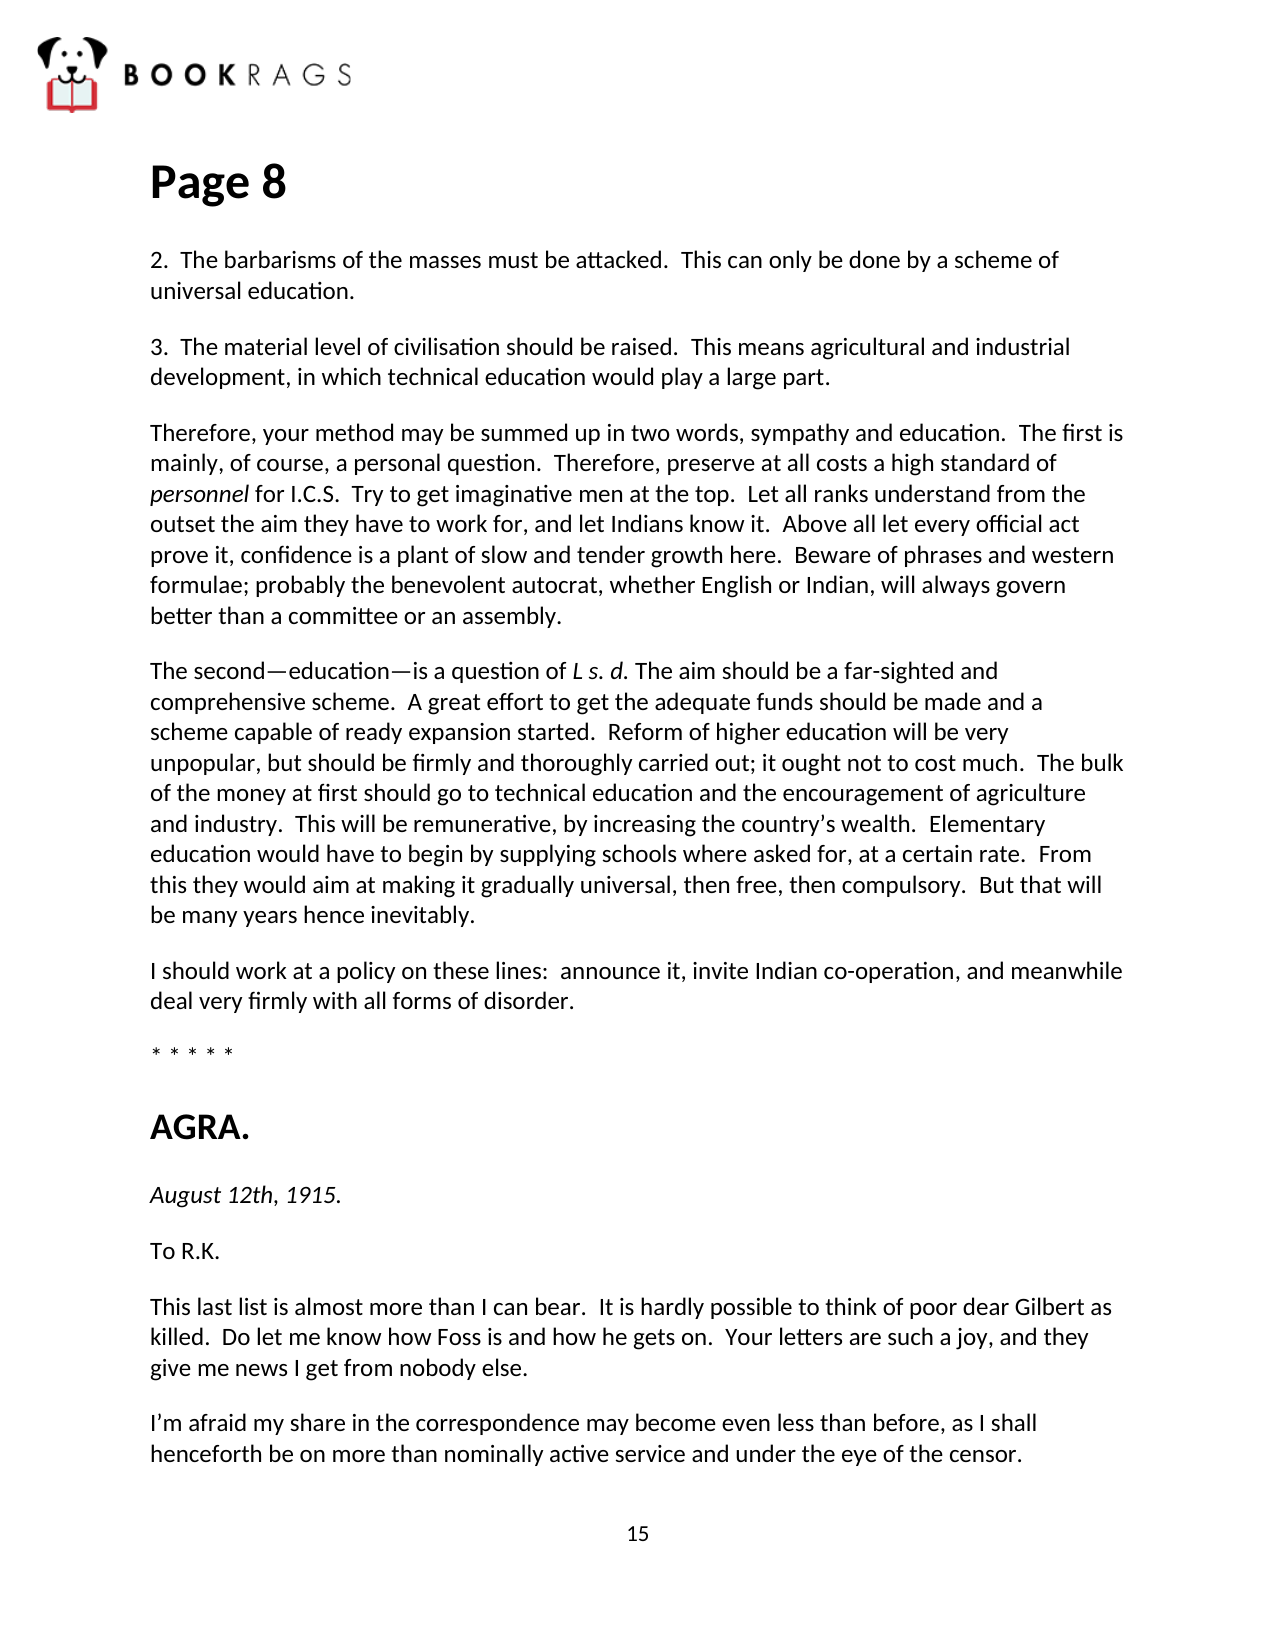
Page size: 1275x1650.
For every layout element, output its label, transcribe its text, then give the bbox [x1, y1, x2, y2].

text I should work at a policy on these lines: announce it, invite Indian co-operation, and meanwhile deal very firmly with all forms of disorder. [150, 955, 1125, 1016]
text * * * * * [150, 1041, 1125, 1072]
text This last list is almost more than I can bear. It is hardly possible to think of poor dear Gilbert as killed. Do let me know how Foss is and how he gets on. Your letters are such a joy, and they give me news I get from nobody else. [150, 1291, 1125, 1382]
text Page 8 [150, 150, 1125, 211]
text August 12th, 1915. [150, 1180, 1125, 1210]
text 3. The material level of civilisation should be raised. This means agricultural and industrial development, in which technical education would play a large part. [150, 331, 1125, 392]
text Therefore, your method may be summed up in two words, sympathy and education. The first is mainly, of course, a personal question. Therefore, preserve at all costs a high standard of personnel for I.C.S. Try to get imaginative men at the top. Let all ranks understand from the outset the aim they have to work for, and let Indians know it. Above all let every official act prove it, confidence is a plant of slow and tender growth here. Beware of phrases and western formulae; probably the benevolent autocrat, whether English or Indian, will always govern better than a committee or an assembly. [150, 417, 1125, 630]
text AGRA. [150, 1103, 1125, 1148]
text I’m afraid my share in the correspondence may become even less than before, as I shall henceforth be on more than nominally active service and under the eye of the censor. [150, 1407, 1125, 1468]
text To R.K. [150, 1235, 1125, 1266]
text The second—­education—­is a question of L s. d. The aim should be a far-sighted and comprehensive scheme. A great effort to get the adequate funds should be made and a scheme capable of ready expansion started. Reform of higher education will be very unpopular, but should be firmly and thoroughly carried out; it ought not to cost much. The bulk of the money at first should go to technical education and the encouragement of agriculture and industry. This will be remunerative, by increasing the country’s wealth. Elementary education would have to begin by supplying schools where asked for, at a certain rate. From this they would aim at making it gradually universal, then free, then compulsory. But that will be many years hence inevitably. [150, 655, 1125, 930]
picture [37, 37, 351, 113]
text 2. The barbarisms of the masses must be attacked. This can only be done by a scheme of universal education. [150, 244, 1125, 306]
